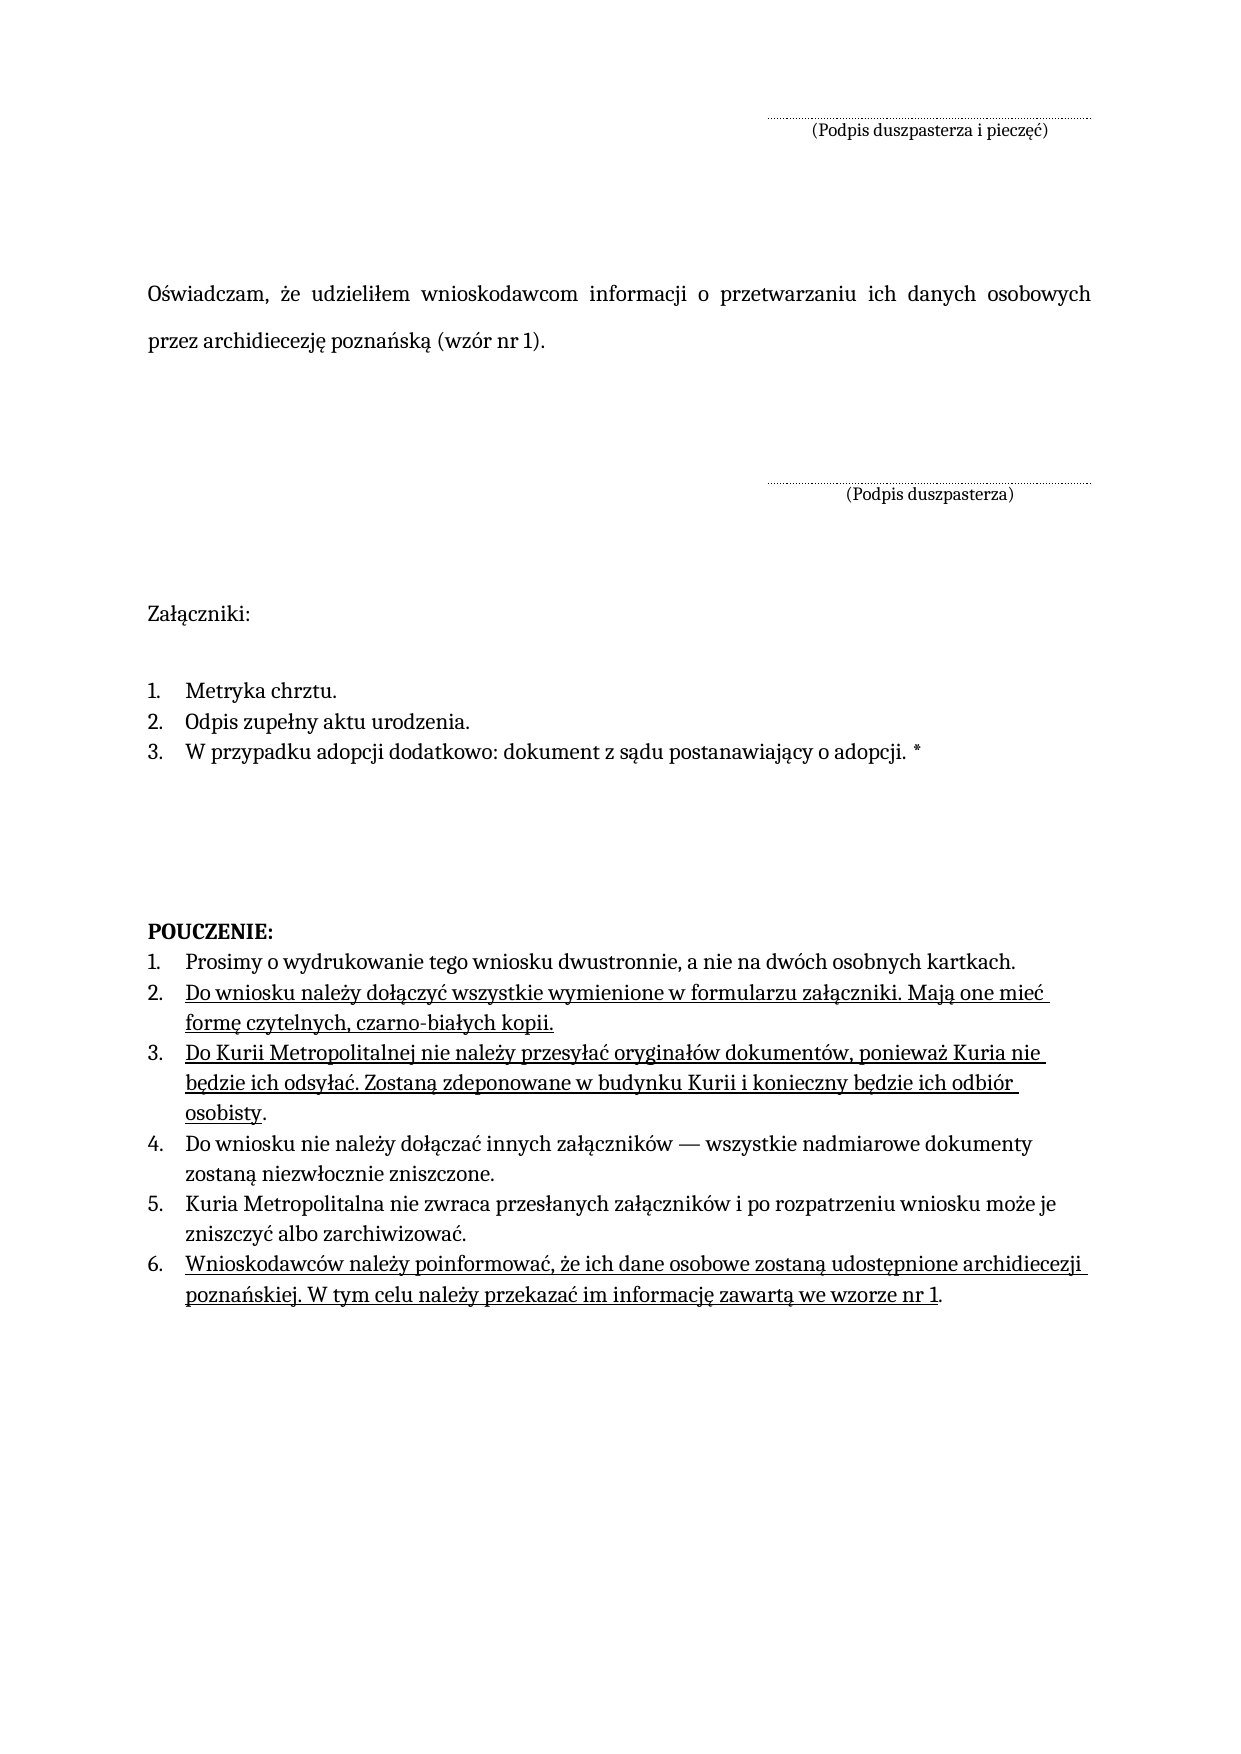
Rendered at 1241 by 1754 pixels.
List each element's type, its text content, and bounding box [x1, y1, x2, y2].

list Metryka chrztu. [148, 678, 1092, 704]
text Oświadczam, że udzieliłem wnioskodawcom informacji o przetwarzaniu ich danych osobowych przez archidiecezję poznańską (wzór nr 1). [148, 280, 1092, 354]
list Do Kurii Metropolitalnej nie należy przesyłać oryginałów dokumentów, ponieważ Kuria nie będzie ich odsyłać. Zostaną zdeponowane w budynku Kurii i konieczny będzie ich odbiór osobisty. [148, 1040, 1092, 1126]
list Do wniosku nie należy dołączać innych załączników — wszystkie nadmiarowe dokumenty zostaną niezwłocznie zniszczone. [148, 1130, 1092, 1187]
list Prosimy o wydrukowanie tego wniosku dwustronnie, a nie na dwóch osobnych kartkach. [148, 949, 1092, 975]
table_header (Podpis duszpasterza) [768, 483, 1092, 532]
list Kuria Metropolitalna nie zwraca przesłanych załączników i po rozpatrzeniu wniosku może je zniszczyć albo zarchiwizować. [148, 1191, 1092, 1247]
list Odpis zupełny aktu urodzenia. [148, 708, 1092, 735]
text POUCZENIE: [148, 919, 1092, 945]
list W przypadku adopcji dodatkowo: dokument z sądu postanawiający o adopcji. * [148, 739, 1092, 765]
list Do wniosku należy dołączyć wszystkie wymienione w formularzu załączniki. Mają one mieć formę czytelnych, czarno-białych kopii. [148, 979, 1092, 1036]
list Wnioskodawców należy poinformować, że ich dane osobowe zostaną udostępnione archidiecezji poznańskiej. W tym celu należy przekazać im informację zawartą we wzorze nr 1. [148, 1251, 1092, 1308]
table_header (Podpis duszpasterza i pieczęć) [768, 118, 1092, 212]
text Załączniki: [148, 601, 1092, 628]
